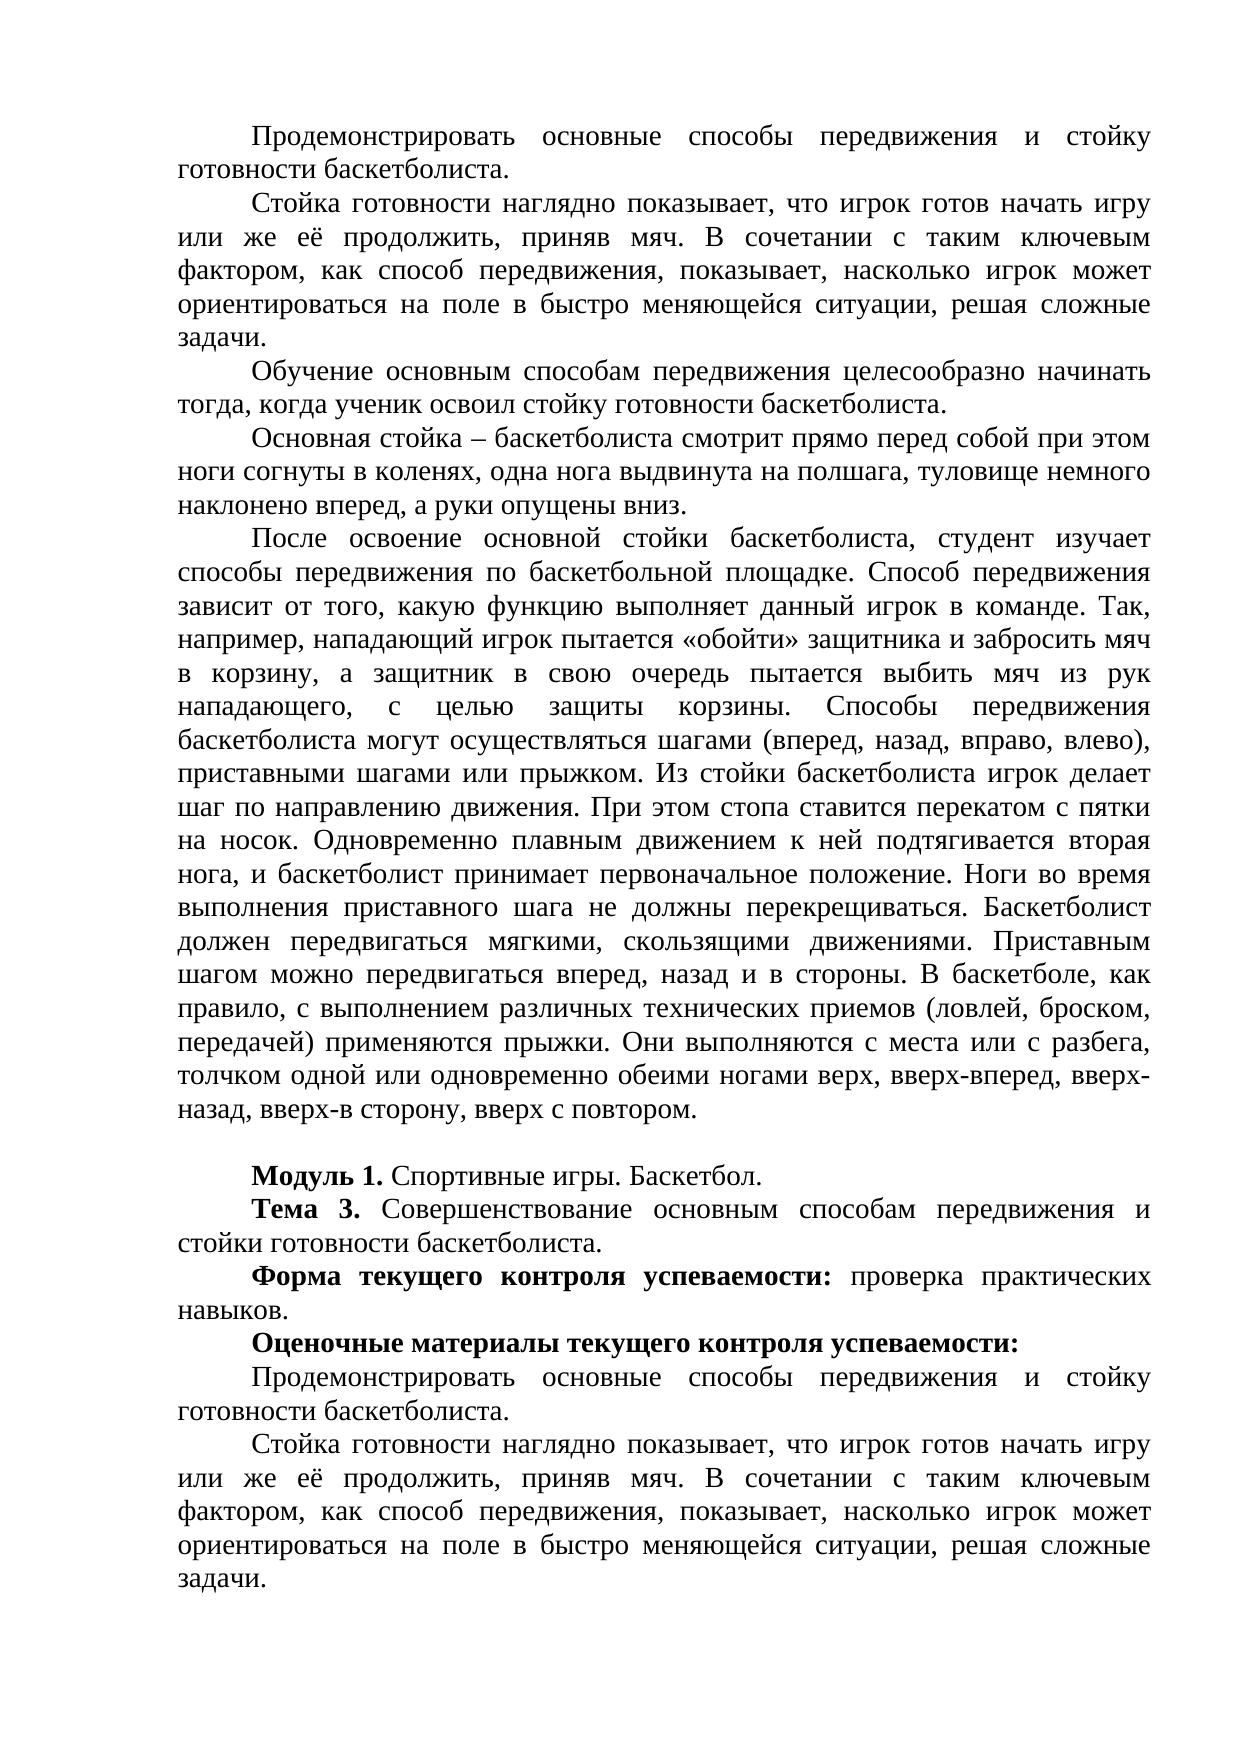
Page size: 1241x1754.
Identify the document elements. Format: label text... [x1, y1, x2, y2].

text Модуль 1. Спортивные игры. Баскетбол. [177, 1158, 1152, 1191]
text Форма текущего контроля успеваемости: проверка практических навыков. [177, 1258, 1152, 1326]
text Основная стойка – баскетболиста смотрит прямо перед собой при этом ноги согнуты в коленях, одна нога выдвинута на полшага, туловище немного наклонено вперед, а руки опущены вниз. [177, 420, 1152, 521]
text Продемонстрировать основные способы передвижения и стойку готовности баскетболиста. [177, 1359, 1152, 1426]
text После освоение основной стойки баскетболиста, студент изучает способы передвижения по баскетбольной площадке. Способ передвижения зависит от того, какую функцию выполняет данный игрок в команде. Так, например, нападающий игрок пытается «обойти» защитника и забросить мяч в корзину, а защитник в свою очередь пытается выбить мяч из рук нападающего, с целью защиты корзины. Способы передвижения баскетболиста могут осуществляться шагами (вперед, назад, вправо, влево), приставными шагами или прыжком. Из стойки баскетболиста игрок делает шаг по направлению движения. При этом стопа ставится перекатом с пятки на носок. Одновременно плавным движением к ней подтягивается вторая нога, и баскетболист принимает первоначальное положение. Ноги во время выполнения приставного шага не должны перекрещиваться. Баскетболист должен передвигаться мягкими, скользящими движениями. Приставным шагом можно передвигаться вперед, назад и в стороны. В баскетболе, как правило, с выполнением различных технических приемов (ловлей, броском, передачей) применяются прыжки. Они выполняются с места или с разбега, толчком одной или одновременно обеими ногами верх, вверх-вперед, вверх-назад, вверх-в сторону, вверх с повтором. [177, 521, 1152, 1124]
text Стойка готовности наглядно показывает, что игрок готов начать игру или же её продолжить, приняв мяч. В сочетании с таким ключевым фактором, как способ передвижения, показывает, насколько игрок может ориентироваться на поле в быстро меняющейся ситуации, решая сложные задачи. [177, 1426, 1152, 1594]
text Продемонстрировать основные способы передвижения и стойку готовности баскетболиста. [177, 118, 1152, 185]
text Обучение основным способам передвижения целесообразно начинать тогда, когда ученик освоил стойку готовности баскетболиста. [177, 353, 1152, 420]
text Тема 3. Совершенствование основным способам передвижения и стойки готовности баскетболиста. [177, 1191, 1152, 1258]
text Оценочные материалы текущего контроля успеваемости: [177, 1326, 1152, 1359]
text Стойка готовности наглядно показывает, что игрок готов начать игру или же её продолжить, приняв мяч. В сочетании с таким ключевым фактором, как способ передвижения, показывает, насколько игрок может ориентироваться на поле в быстро меняющейся ситуации, решая сложные задачи. [177, 185, 1152, 353]
